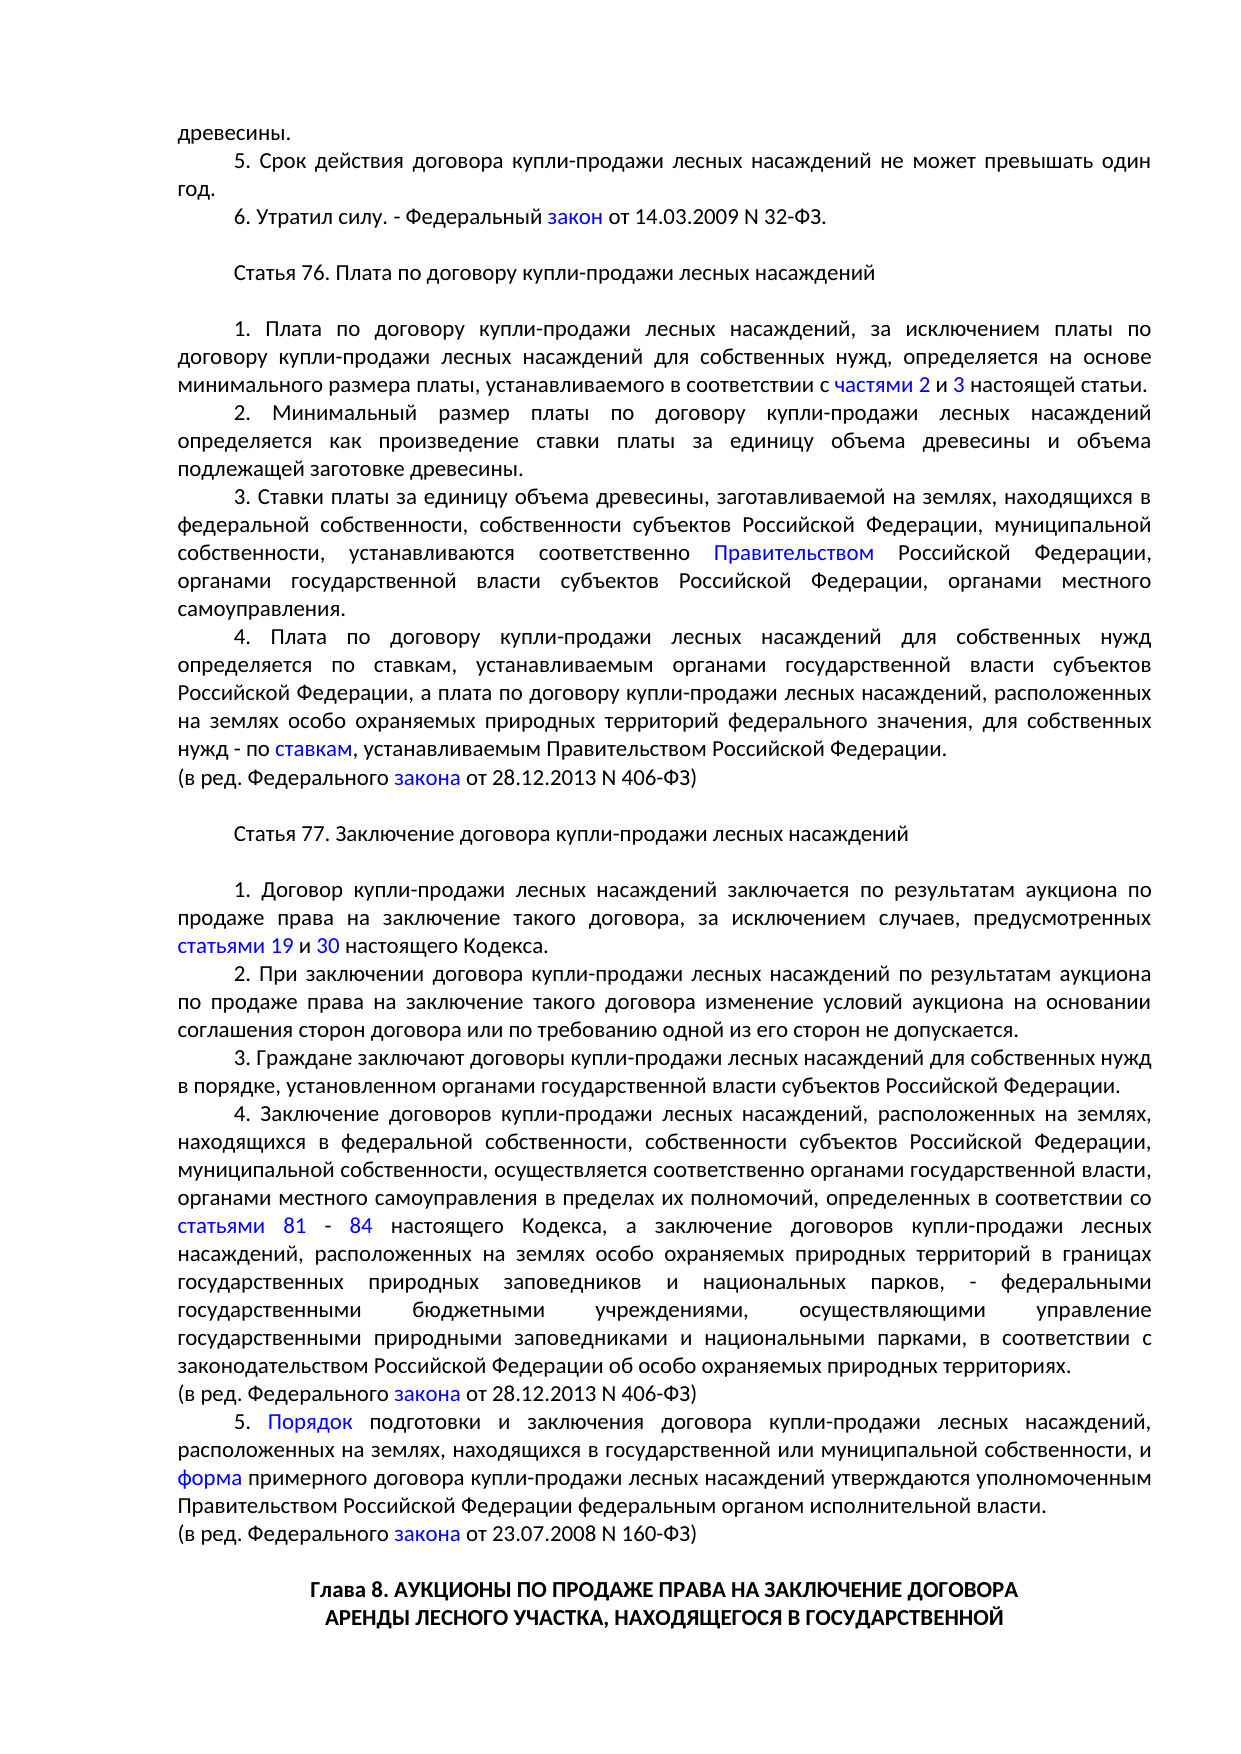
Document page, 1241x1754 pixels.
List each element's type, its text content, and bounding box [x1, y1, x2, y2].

text АРЕНДЫ ЛЕСНОГО УЧАСТКА, НАХОДЯЩЕГОСЯ В ГОСУДАРСТВЕННОЙ [177, 1603, 1152, 1631]
text Глава 8. АУКЦИОНЫ ПО ПРОДАЖЕ ПРАВА НА ЗАКЛЮЧЕНИЕ ДОГОВОРА [177, 1575, 1152, 1603]
text 4. Плата по договору купли-продажи лесных насаждений для собственных нужд определяется по ставкам, устанавливаемым органами государственной власти субъектов Российской Федерации, а плата по договору купли-продажи лесных насаждений, расположенных на землях особо охраняемых природных территорий федерального значения, для собственных нужд - по ставкам, устанавливаемым Правительством Российской Федерации. [177, 622, 1152, 763]
text 1. Плата по договору купли-продажи лесных насаждений, за исключением платы по договору купли-продажи лесных насаждений для собственных нужд, определяется на основе минимального размера платы, устанавливаемого в соответствии с частями 2 и 3 настоящей статьи. [177, 314, 1152, 398]
text 4. Заключение договоров купли-продажи лесных насаждений, расположенных на землях, находящихся в федеральной собственности, собственности субъектов Российской Федерации, муниципальной собственности, осуществляется соответственно органами государственной власти, органами местного самоуправления в пределах их полномочий, определенных в соответствии со статьями 81 - 84 настоящего Кодекса, а заключение договоров купли-продажи лесных насаждений, расположенных на землях особо охраняемых природных территорий в границах государственных природных заповедников и национальных парков, - федеральными государственными бюджетными учреждениями, осуществляющими управление государственными природными заповедниками и национальными парками, в соответствии с законодательством Российской Федерации об особо охраняемых природных территориях. [177, 1099, 1152, 1379]
text (в ред. Федерального закона от 28.12.2013 N 406-ФЗ) [177, 763, 1152, 791]
text 2. Минимальный размер платы по договору купли-продажи лесных насаждений определяется как произведение ставки платы за единицу объема древесины и объема подлежащей заготовке древесины. [177, 398, 1152, 482]
text Статья 76. Плата по договору купли-продажи лесных насаждений [177, 258, 1152, 286]
text 6. Утратил силу. - Федеральный закон от 14.03.2009 N 32-ФЗ. [177, 202, 1152, 230]
text 3. Граждане заключают договоры купли-продажи лесных насаждений для собственных нужд в порядке, установленном органами государственной власти субъектов Российской Федерации. [177, 1043, 1152, 1099]
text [177, 118, 1152, 146]
text 5. Порядок подготовки и заключения договора купли-продажи лесных насаждений, расположенных на землях, находящихся в государственной или муниципальной собственности, и форма примерного договора купли-продажи лесных насаждений утверждаются уполномоченным Правительством Российской Федерации федеральным органом исполнительной власти. [177, 1407, 1152, 1519]
text (в ред. Федерального закона от 28.12.2013 N 406-ФЗ) [177, 1379, 1152, 1407]
text 3. Ставки платы за единицу объема древесины, заготавливаемой на землях, находящихся в федеральной собственности, собственности субъектов Российской Федерации, муниципальной собственности, устанавливаются соответственно Правительством Российской Федерации, органами государственной власти субъектов Российской Федерации, органами местного самоуправления. [177, 482, 1152, 622]
text 2. При заключении договора купли-продажи лесных насаждений по результатам аукциона по продаже права на заключение такого договора изменение условий аукциона на основании соглашения сторон договора или по требованию одной из его сторон не допускается. [177, 959, 1152, 1043]
text (в ред. Федерального закона от 23.07.2008 N 160-ФЗ) [177, 1519, 1152, 1547]
text 5. Срок действия договора купли-продажи лесных насаждений не может превышать один год. [177, 146, 1152, 202]
text 1. Договор купли-продажи лесных насаждений заключается по результатам аукциона по продаже права на заключение такого договора, за исключением случаев, предусмотренных статьями 19 и 30 настоящего Кодекса. [177, 875, 1152, 959]
text Статья 77. Заключение договора купли-продажи лесных насаждений [177, 819, 1152, 847]
